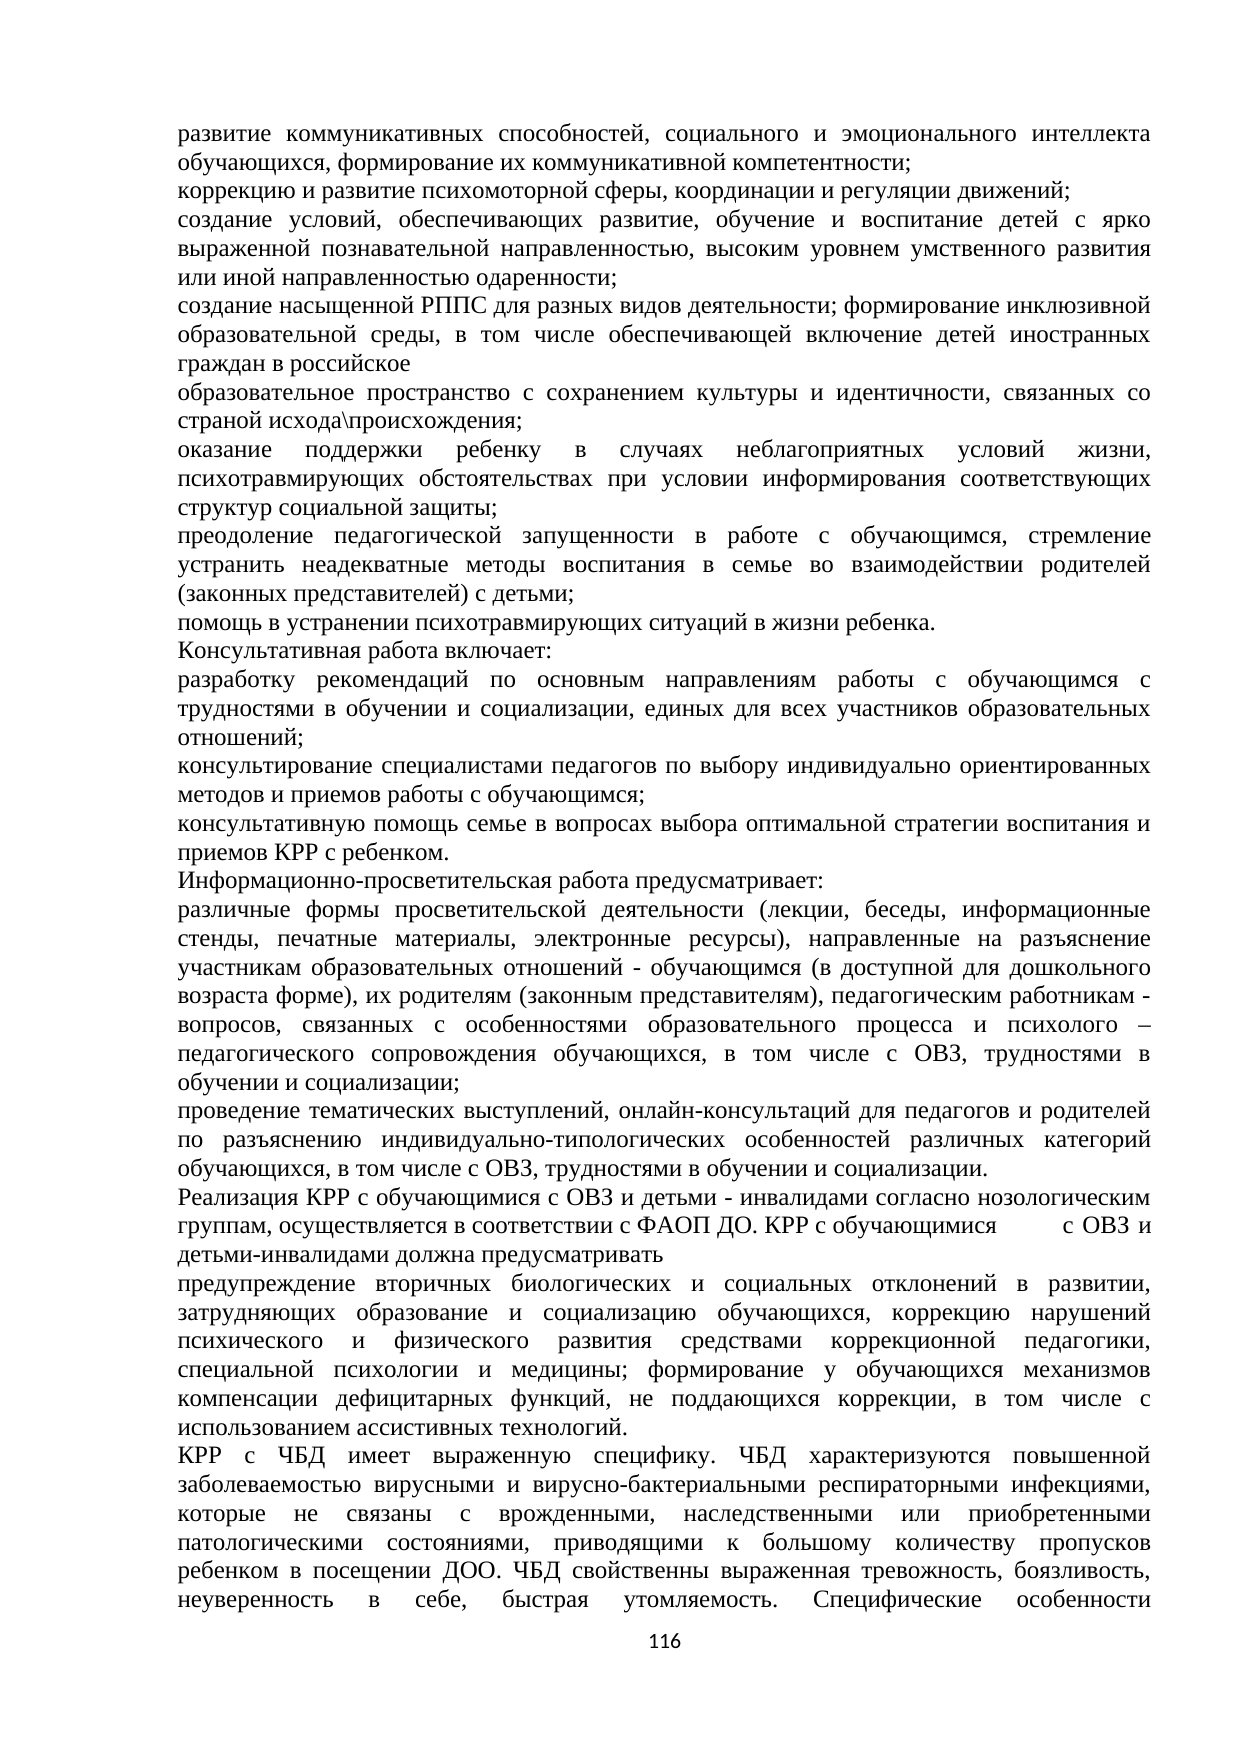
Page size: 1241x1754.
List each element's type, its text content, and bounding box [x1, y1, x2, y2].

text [177, 1441, 1152, 1613]
text проведение тематических выступлений, онлайн-консультаций для педагогов и родителей по разъяснению индивидуально-типологических особенностей различных категорий обучающихся, в том числе с ОВЗ, трудностями в обучении и социализации. [177, 1096, 1152, 1182]
text преодоление педагогической запущенности в работе с обучающимся, стремление устранить неадекватные методы воспитания в семье во взаимодействии родителей (законных представителей) с детьми; [177, 521, 1152, 607]
text Консультативная работа включает: [177, 636, 1152, 664]
text различные формы просветительской деятельности (лекции, беседы, информационные стенды, печатные материалы, электронные ресурсы), направленные на разъяснение участникам образовательных отношений - обучающимся (в доступной для дошкольного возраста форме), их родителям (законным представителям), педагогическим работникам - вопросов, связанных с особенностями образовательного процесса и психолого – педагогического сопровождения обучающихся, в том числе с ОВЗ, трудностями в обучении и социализации; [177, 894, 1152, 1096]
text Информационно-просветительская работа предусматривает: [177, 866, 1152, 894]
text предупреждение вторичных биологических и социальных отклонений в развитии, затрудняющих образование и социализацию обучающихся, коррекцию нарушений психического и физического развития средствами коррекционной педагогики, специальной психологии и медицины; формирование у обучающихся механизмов компенсации дефицитарных функций, не поддающихся коррекции, в том числе с использованием ассистивных технологий. [177, 1268, 1152, 1441]
text помощь в устранении психотравмирующих ситуаций в жизни ребенка. [177, 607, 1152, 636]
text развитие коммуникативных способностей, социального и эмоционального интеллекта обучающихся, формирование их коммуникативной компетентности; [177, 118, 1152, 176]
text консультирование специалистами педагогов по выбору индивидуально ориентированных методов и приемов работы с обучающимся; [177, 751, 1152, 808]
text коррекцию и развитие психомоторной сферы, координации и регуляции движений; [177, 176, 1152, 204]
text создание условий, обеспечивающих развитие, обучение и воспитание детей с ярко выраженной познавательной направленностью, высоким уровнем умственного развития или иной направленностью одаренности; [177, 204, 1152, 291]
text консультативную помощь семье в вопросах выбора оптимальной стратегии воспитания и приемов КРР с ребенком. [177, 808, 1152, 866]
text Реализация КРР с обучающимися с ОВЗ и детьми - инвалидами согласно нозологическим группам, осуществляется в соответствии с ФАОП ДО. КРР с обучающимися с ОВЗ и детьми-инвалидами должна предусматривать [177, 1182, 1152, 1268]
text создание насыщенной РППС для разных видов деятельности; формирование инклюзивной образовательной среды, в том числе обеспечивающей включение детей иностранных граждан в российское [177, 291, 1152, 377]
text образовательное пространство с сохранением культуры и идентичности, связанных со страной исхода\происхождения; [177, 377, 1152, 434]
text оказание поддержки ребенку в случаях неблагоприятных условий жизни, психотравмирующих обстоятельствах при условии информирования соответствующих структур социальной защиты; [177, 434, 1152, 521]
text разработку рекомендаций по основным направлениям работы с обучающимся с трудностями в обучении и социализации, единых для всех участников образовательных отношений; [177, 664, 1152, 751]
